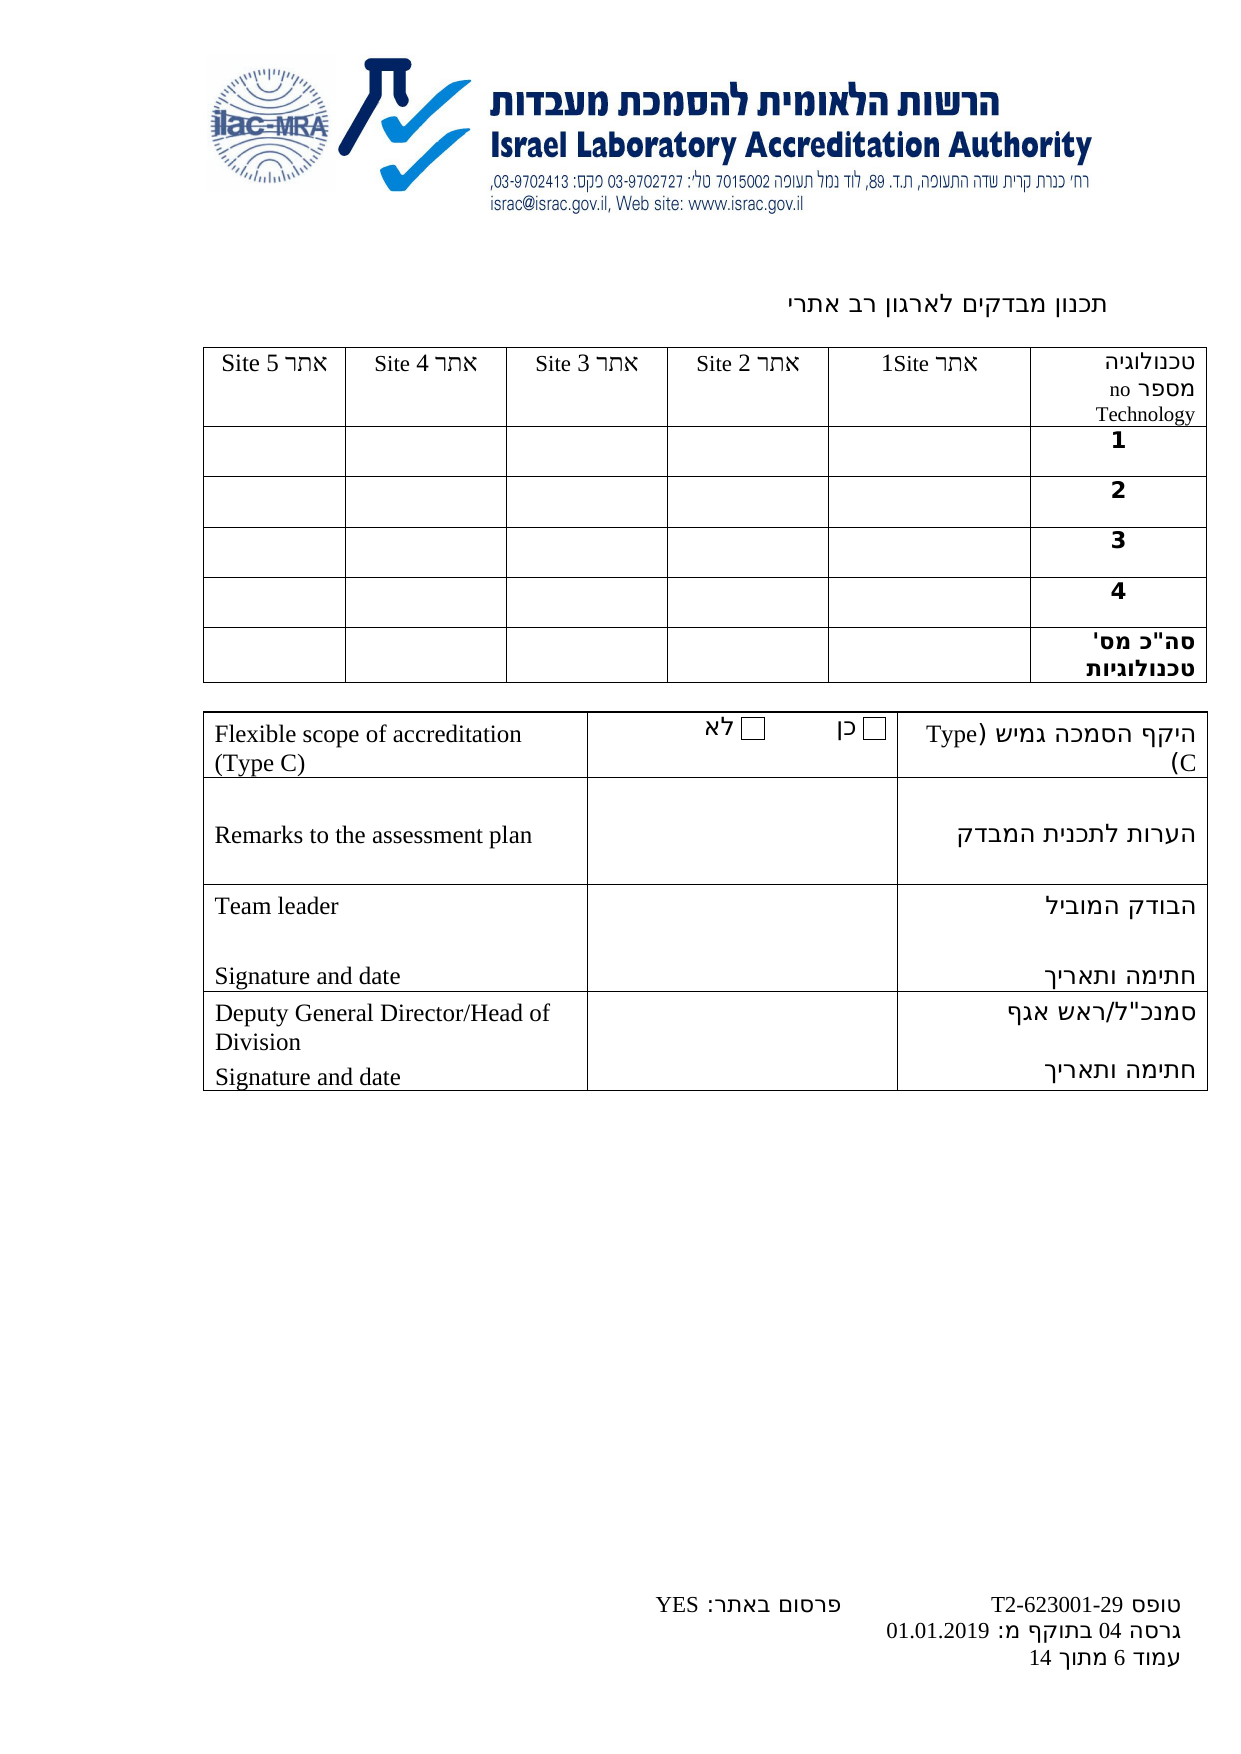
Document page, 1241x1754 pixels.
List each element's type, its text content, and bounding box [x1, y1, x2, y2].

table_cell [829, 578, 1030, 627]
table_cell [204, 578, 345, 627]
table_cell 1 [1031, 427, 1206, 476]
table_header אתר 2 Site [668, 348, 828, 426]
table_cell 2 [1031, 477, 1206, 527]
table_cell [829, 427, 1030, 476]
table_cell Team leader Signature and date [204, 885, 587, 991]
table_cell [507, 477, 667, 527]
table_cell הבודק המוביל חתימה ותאריך [898, 885, 1207, 991]
table_cell סה"כ מס' טכנולוגיות [1031, 628, 1206, 682]
table_cell [346, 528, 506, 577]
table_cell 4 [1031, 578, 1206, 627]
table_cell [507, 528, 667, 577]
table_cell [346, 477, 506, 527]
table_cell [507, 427, 667, 476]
table_header טכנולוגיה מספר no Technology [1031, 348, 1206, 426]
table_cell 3 [1031, 528, 1206, 577]
table_cell [346, 427, 506, 476]
table_cell [588, 885, 897, 991]
text תכנון מבדקים לארגון רב אתרי [118, 289, 1107, 318]
picture [207, 55, 1092, 214]
table_header אתר 3 Site [507, 348, 667, 426]
table_cell הערות לתכנית המבדק [898, 778, 1207, 884]
table_cell [829, 528, 1030, 577]
table_cell [829, 628, 1030, 682]
table_header אתר 4 Site [346, 348, 506, 426]
table_cell [204, 477, 345, 527]
table_cell [668, 628, 828, 682]
table_cell [204, 628, 345, 682]
table_header Flexible scope of accreditation (Type C) [204, 713, 587, 777]
table_cell [204, 427, 345, 476]
table_cell [346, 628, 506, 682]
table_cell [507, 578, 667, 627]
table_cell [507, 628, 667, 682]
table_cell [668, 477, 828, 527]
table_cell [668, 528, 828, 577]
table_cell [668, 427, 828, 476]
table_cell [829, 477, 1030, 527]
table_header אתר 1Site [829, 348, 1030, 426]
table_header אתר 5 Site [204, 348, 345, 426]
table_cell Remarks to the assessment plan [204, 778, 587, 884]
table_cell [588, 992, 897, 1090]
table_cell [346, 578, 506, 627]
table_cell [588, 778, 897, 884]
table_header כן לא [588, 713, 897, 777]
table_header היקף הסמכה גמיש (Type C) [898, 713, 1207, 777]
table_cell סמנכ"ל/ראש אגף חתימה ותאריך [898, 992, 1207, 1090]
table_cell [668, 578, 828, 627]
table_cell Deputy General Director/Head of Division Signature and date [204, 992, 587, 1090]
table_cell [204, 528, 345, 577]
